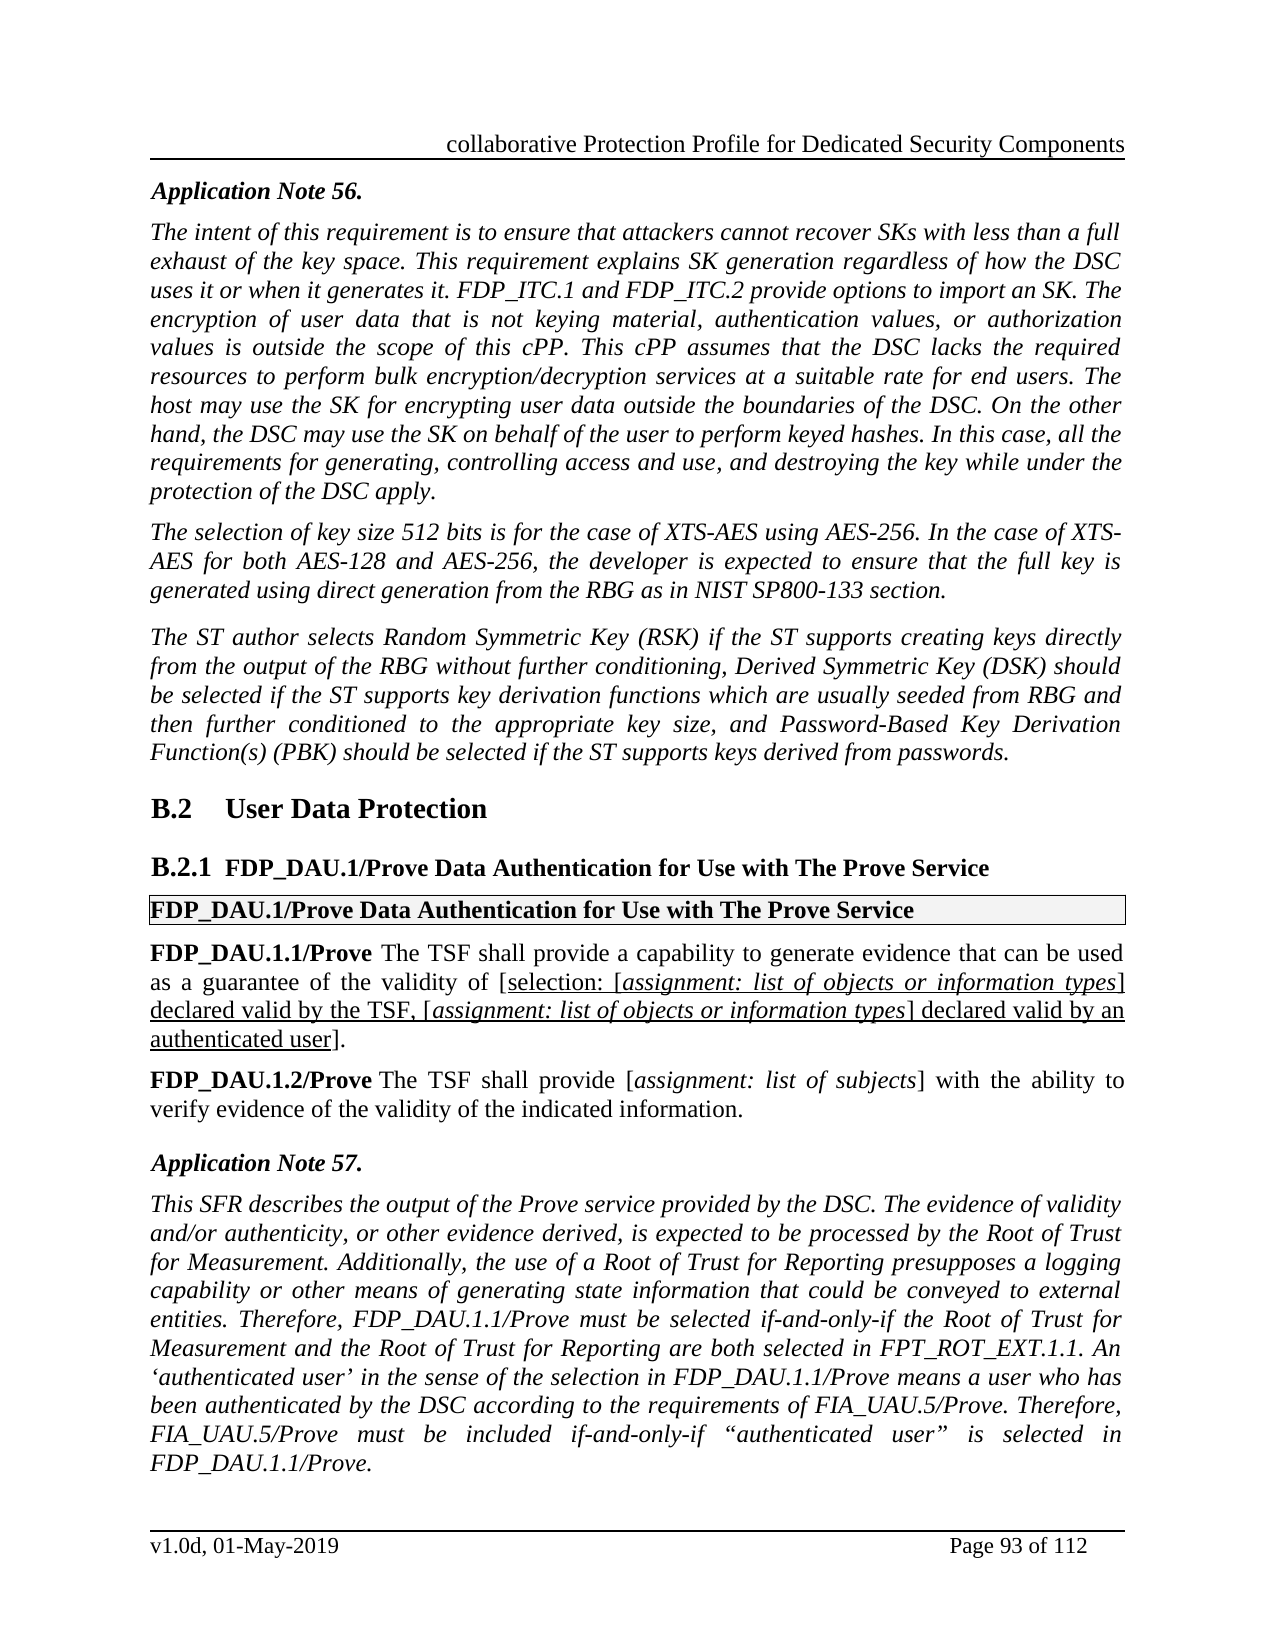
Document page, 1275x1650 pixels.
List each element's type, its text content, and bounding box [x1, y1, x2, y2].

text This SFR describes the output of the Prove service provided by the DSC. The evidence of validity and/or authenticity, or other evidence derived, is expected to be processed by the Root of Trust for Measurement. Additionally, the use of a Root of Trust for Reporting presupposes a logging capability or other means of generating state information that could be conveyed to external entities. Therefore, FDP_DAU.1.1/Prove must be selected if-and-only-if the Root of Trust for Measurement and the Root of Trust for Reporting are both selected in FPT_ROT_EXT.1.1. An ‘authenticated user’ in the sense of the selection in FDP_DAU.1.1/Prove means a user who has been authenticated by the DSC according to the requirements of FIA_UAU.5/Prove. Therefore, FIA_UAU.5/Prove must be included if-and-only-if “authenticated user” is selected in FDP_DAU.1.1/Prove. [150, 1189, 1125, 1477]
text User Data Protection [151, 791, 1125, 825]
text FDP_DAU.1/Prove Data Authentication for Use with The Prove Service [150, 896, 1125, 924]
text The selection of key size 512 bits is for the case of XTS-AES using AES-256. In the case of XTS-AES for both AES-128 and AES-256, the developer is expected to ensure that the full key is generated using direct generation from the RBG as in NIST SP800-133 section. [150, 517, 1125, 604]
text The ST author selects Random Symmetric Key (RSK) if the ST supports creating keys directly from the output of the RBG without further conditioning, Derived Symmetric Key (DSK) should be selected if the ST supports key derivation functions which are usually seeded from RBG and then further conditioned to the appropriate key size, and Password-Based Key Derivation Function(s) (PBK) should be selected if the ST supports keys derived from passwords. [150, 622, 1125, 766]
text FDP_DAU.1.1/Prove The TSF shall provide a capability to generate evidence that can be used as a guarantee of the validity of [selection: [assignment: list of objects or information types] declared valid by the TSF, [assignment: list of objects or information types] declared valid by an authenticated user]. [150, 1022, 1125, 1053]
text FDP_DAU.1.2/Prove The TSF shall provide [assignment: list of subjects] with the ability to verify evidence of the validity of the indicated information. [150, 1065, 1125, 1123]
text The intent of this requirement is to ensure that attackers cannot recover SKs with less than a full exhaust of the key space. This requirement explains SK generation regardless of how the DSC uses it or when it generates it. FDP_ITC.1 and FDP_ITC.2 provide options to import an SK. The encryption of user data that is not keying material, authentication values, or authorization values is outside the scope of this cPP. This cPP assumes that the DSC lacks the required resources to perform bulk encryption/decryption services at a suitable rate for end users. The host may use the SK for encrypting user data outside the boundaries of the DSC. On the other hand, the DSC may use the SK on behalf of the user to perform keyed hashes. In this case, all the requirements for generating, controlling access and use, and destroying the key while under the protection of the DSC apply. [150, 217, 1125, 505]
text FDP_DAU.1.1/Prove The TSF shall provide a capability to generate evidence that can be used as a guarantee of the validity of [selection: [assignment: list of objects or information types] declared valid by the TSF, [assignment: list of objects or information types] declared valid by an authenticated user]. [150, 938, 1125, 1020]
text FDP_DAU.1/Prove Data Authentication for Use with The Prove Service [151, 850, 1125, 882]
